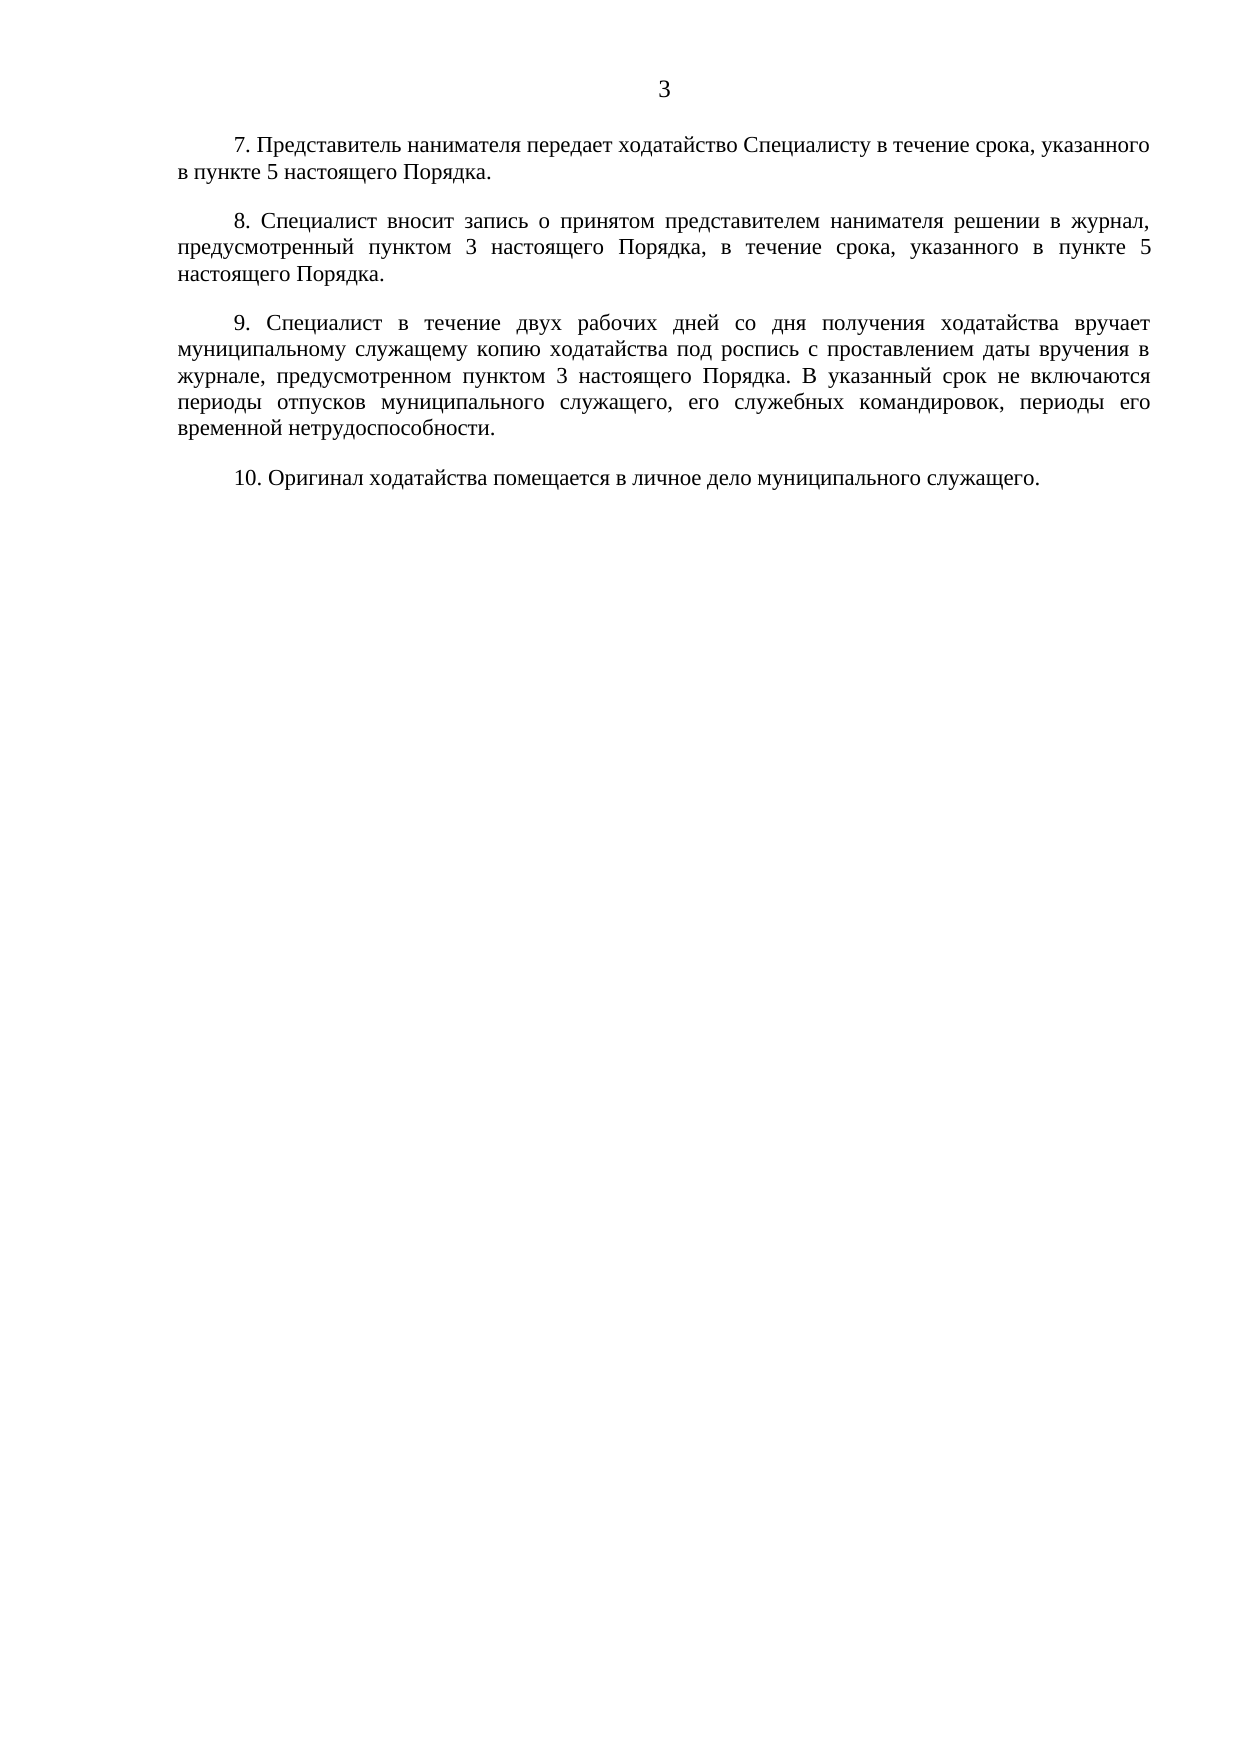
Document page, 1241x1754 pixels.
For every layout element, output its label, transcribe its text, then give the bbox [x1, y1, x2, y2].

text 9. Специалист в течение двух рабочих дней со дня получения ходатайства вручает муниципальному служащему копию ходатайства под роспись с проставлением даты вручения в журнале, предусмотренном пунктом 3 настоящего Порядка. В указанный срок не включаются периоды отпусков муниципального служащего, его служебных командировок, периоды его временной нетрудоспособности. [177, 309, 1152, 441]
text 7. Представитель нанимателя передает ходатайство Специалисту в течение срока, указанного в пункте 5 настоящего Порядка. [177, 131, 1152, 184]
text 10. Оригинал ходатайства помещается в личное дело муниципального служащего. [177, 464, 1152, 490]
text 8. Специалист вносит запись о принятом представителем нанимателя решении в журнал, предусмотренный пунктом 3 настоящего Порядка, в течение срока, указанного в пункте 5 настоящего Порядка. [177, 207, 1152, 286]
